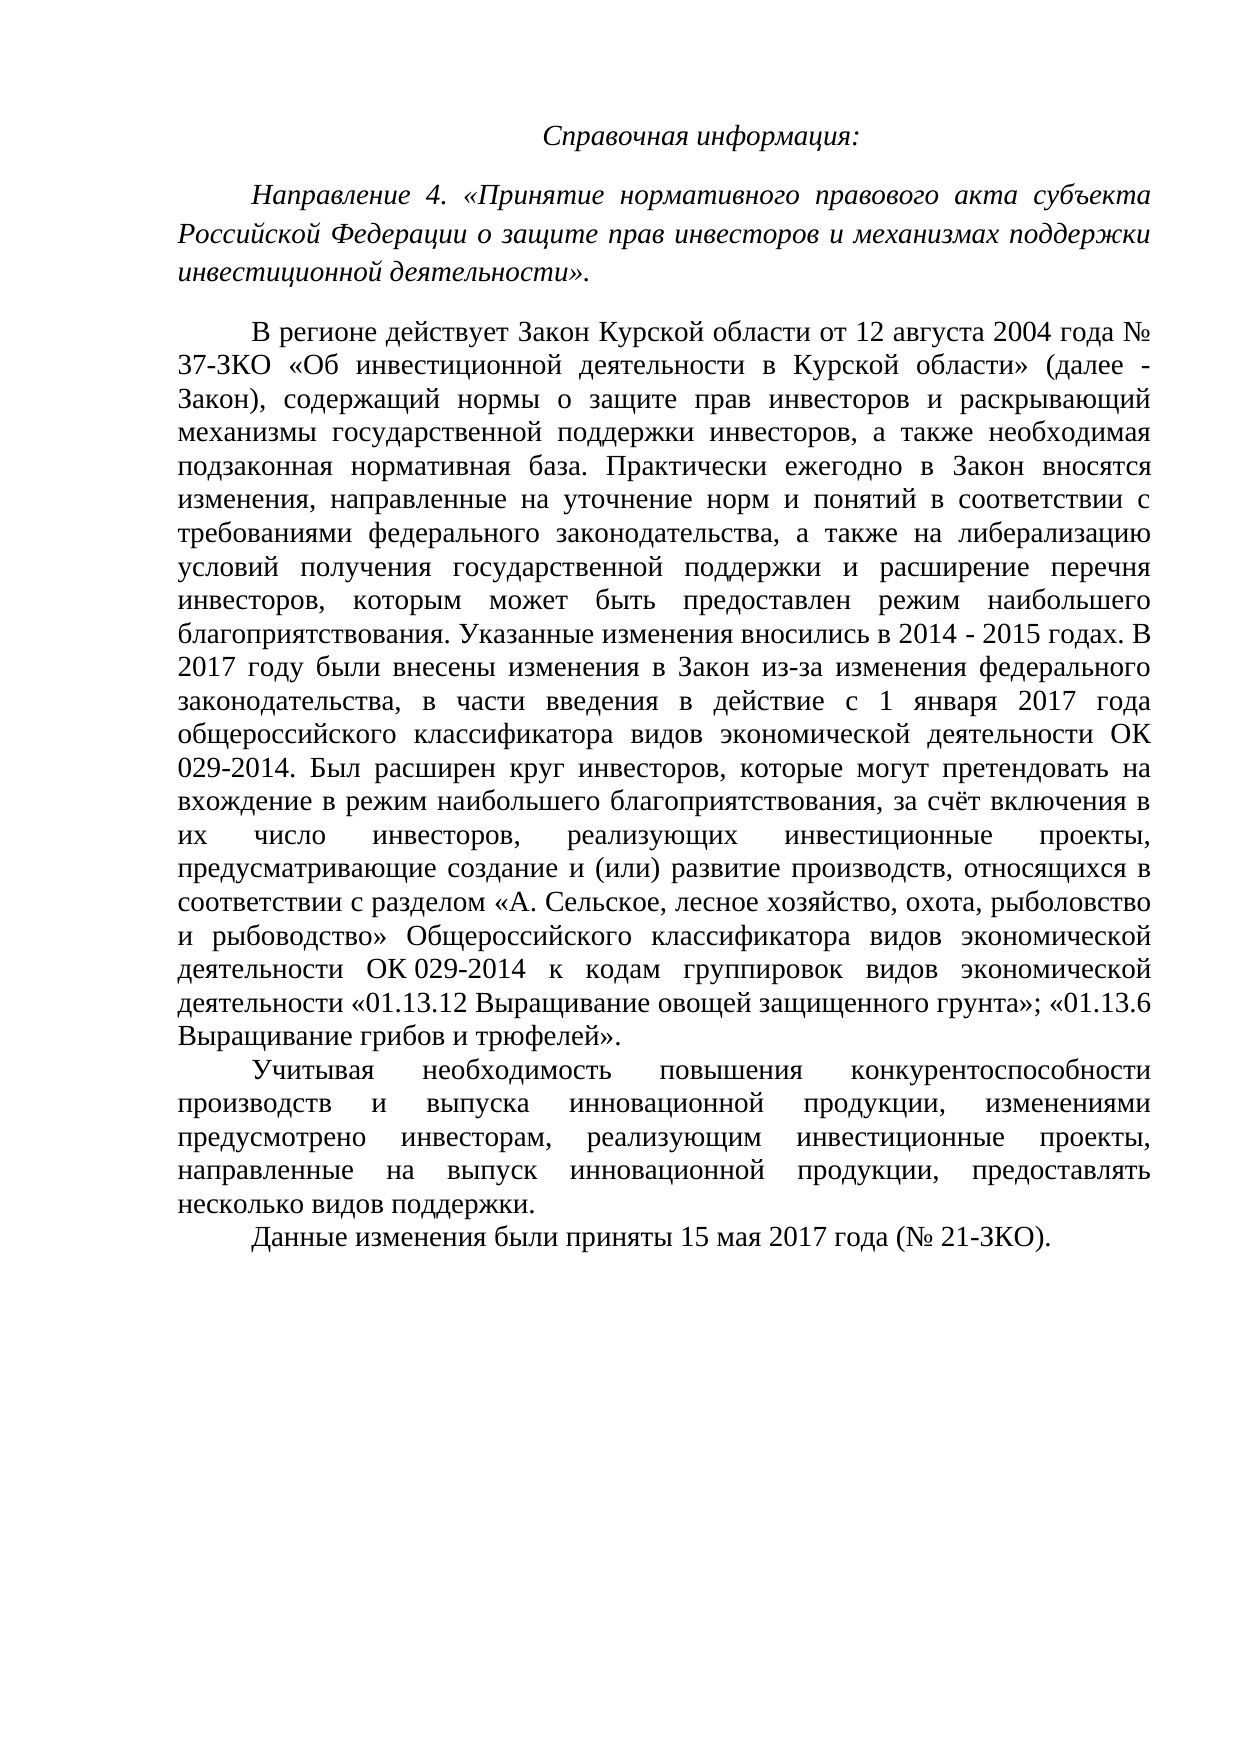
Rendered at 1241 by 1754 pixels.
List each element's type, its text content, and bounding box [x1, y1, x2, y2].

text В регионе действует Закон Курской области от 12 августа 2004 года № 37-ЗКО «Об инвестиционной деятельности в Курской области» (далее - Закон), содержащий нормы о защите прав инвесторов и раскрывающий механизмы государственной поддержки инвесторов, а также необходимая подзаконная нормативная база. Практически ежегодно в Закон вносятся изменения, направленные на уточнение норм и понятий в соответствии с требованиями федерального законодательства, а также на либерализацию условий получения государственной поддержки и расширение перечня инвесторов, которым может быть предоставлен режим наибольшего благоприятствования. Указанные изменения вносились в 2014 - 2015 годах. В 2017 году были внесены изменения в Закон из-за изменения федерального законодательства, в части введения в действие с 1 января 2017 года общероссийского классификатора видов экономической деятельности ОК 029-2014. Был расширен круг инвесторов, которые могут претендовать на вхождение в режим наибольшего благоприятствования, за счёт включения в их число инвесторов, реализующих инвестиционные проекты, предусматривающие создание и (или) развитие производств, относящихся в соответствии с разделом «A. Сельское, лесное хозяйство, охота, рыболовство и рыбоводство» Общероссийского классификатора видов экономической деятельности ОК 029-2014 к кодам группировок видов экономической деятельности «01.13.12 Выращивание овощей защищенного грунта»; «01.13.6 Выращивание грибов и трюфелей». [177, 314, 1152, 1052]
text Направление 4. «Принятие нормативного правового акта субъекта Российской Федерации о защите прав инвесторов и механизмах поддержки инвестиционной деятельности». [177, 177, 1152, 288]
text Справочная информация: [177, 118, 1152, 152]
text Данные изменения были приняты 15 мая 2017 года (№ 21-ЗКО). [177, 1219, 1152, 1253]
text Учитывая необходимость повышения конкурентоспособности производств и выпуска инновационной продукции, изменениями предусмотрено инвесторам, реализующим инвестиционные проекты, направленные на выпуск инновационной продукции, предоставлять несколько видов поддержки. [177, 1052, 1152, 1219]
